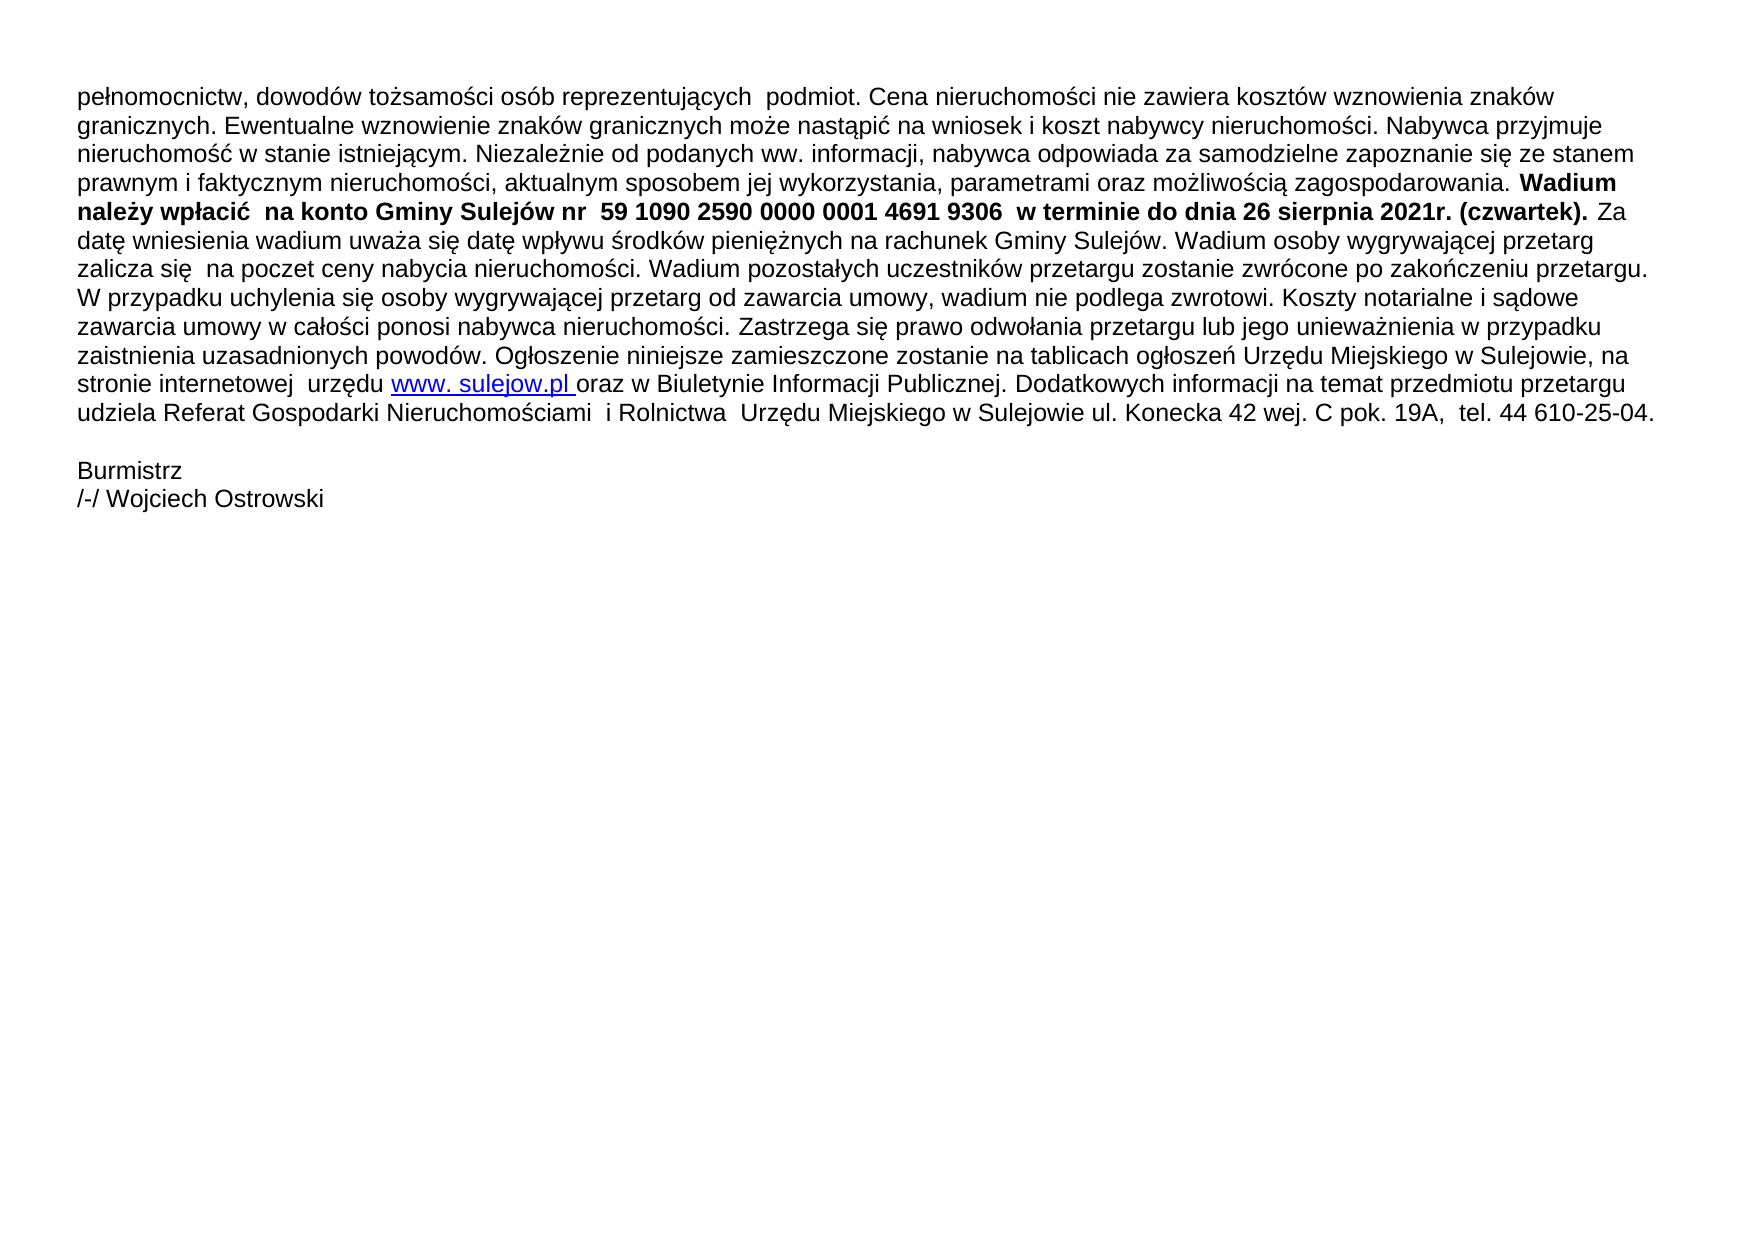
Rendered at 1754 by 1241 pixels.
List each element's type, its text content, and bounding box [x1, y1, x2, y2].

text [77, 82, 1677, 427]
text /-/ Wojciech Ostrowski [77, 484, 1677, 513]
text Burmistrz [77, 456, 1677, 484]
